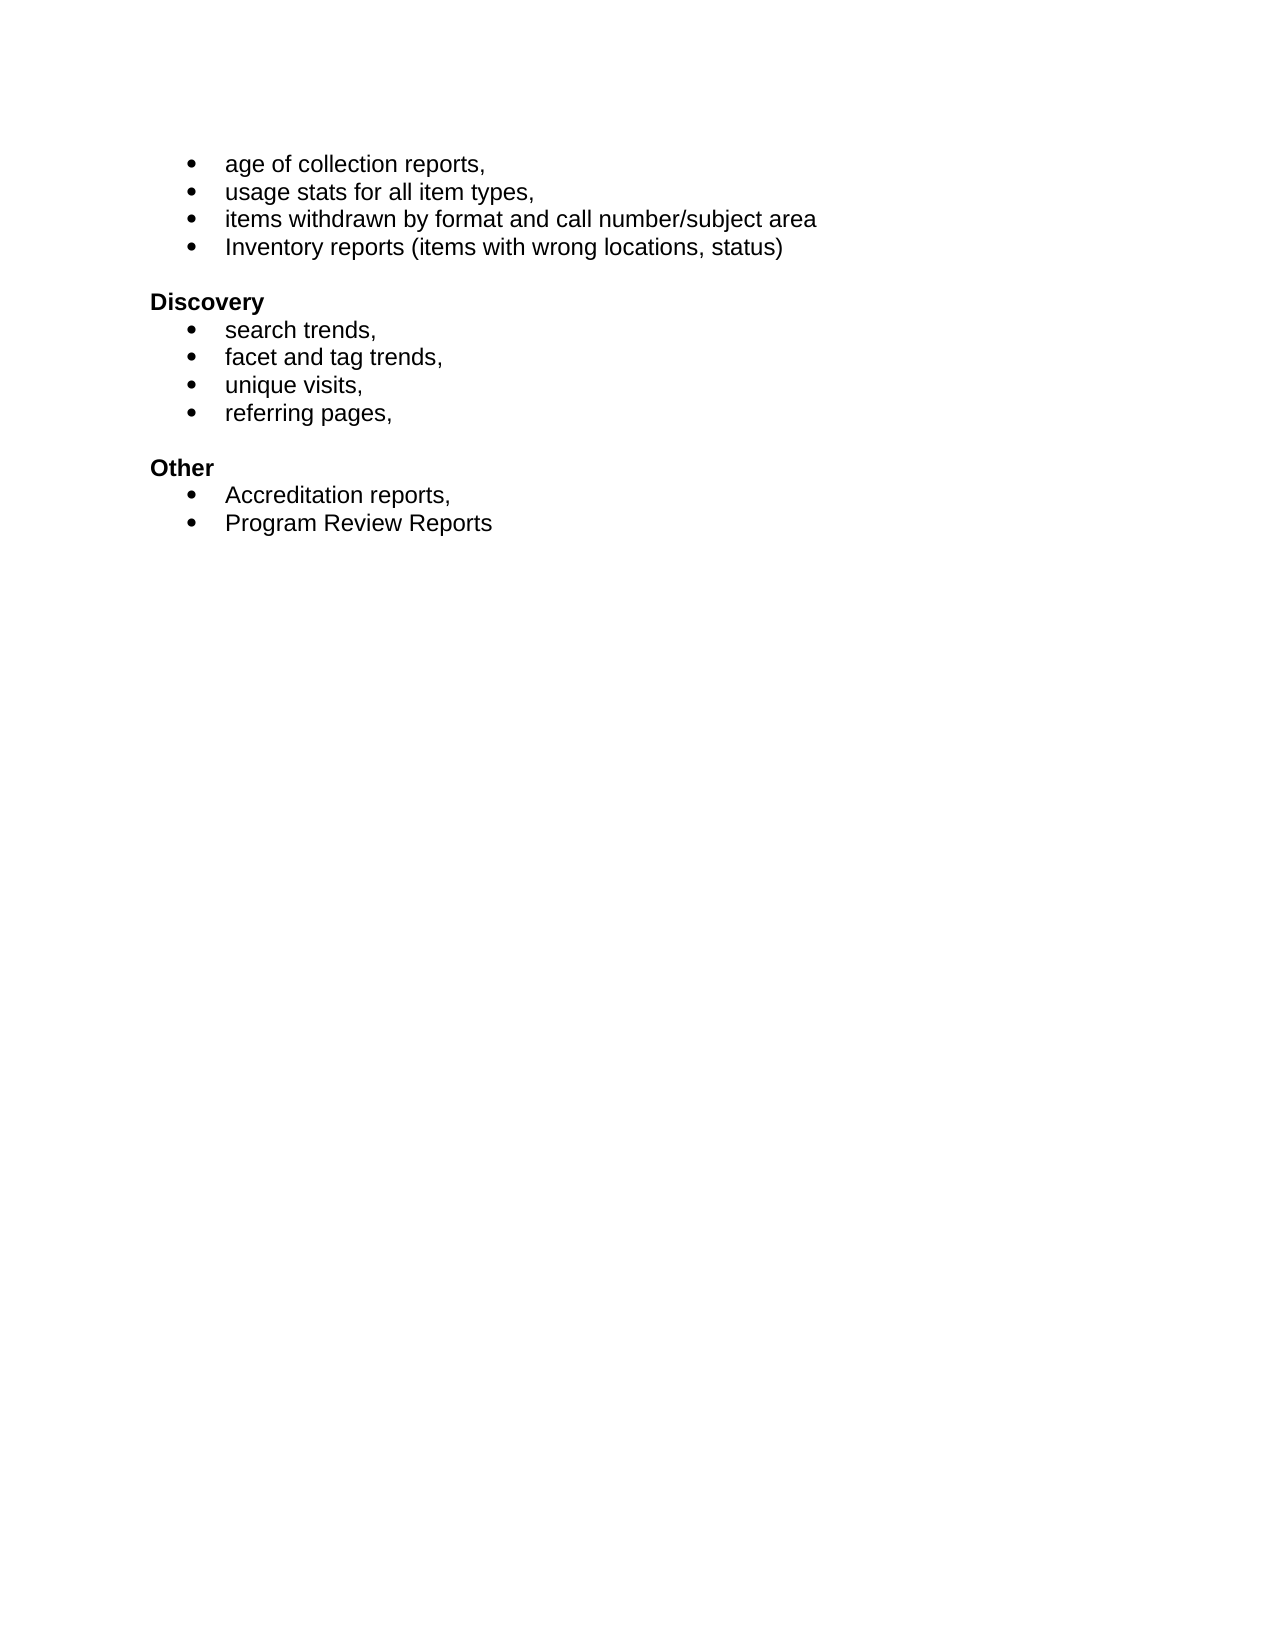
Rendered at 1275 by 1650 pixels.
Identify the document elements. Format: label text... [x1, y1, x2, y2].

list age of collection reports, [187, 150, 1125, 178]
list Inventory reports (items with wrong locations, status) [187, 233, 1125, 260]
list referring pages, [187, 398, 1125, 426]
list Program Review Reports [187, 509, 1125, 536]
text Other [150, 454, 1125, 481]
list Accreditation reports, [187, 481, 1125, 509]
list facet and tag trends, [187, 343, 1125, 371]
list unique visits, [187, 371, 1125, 398]
list usage stats for all item types, [187, 178, 1125, 205]
list search trends, [187, 316, 1125, 343]
text Discovery [150, 288, 1125, 316]
list items withdrawn by format and call number/subject area [187, 205, 1125, 233]
